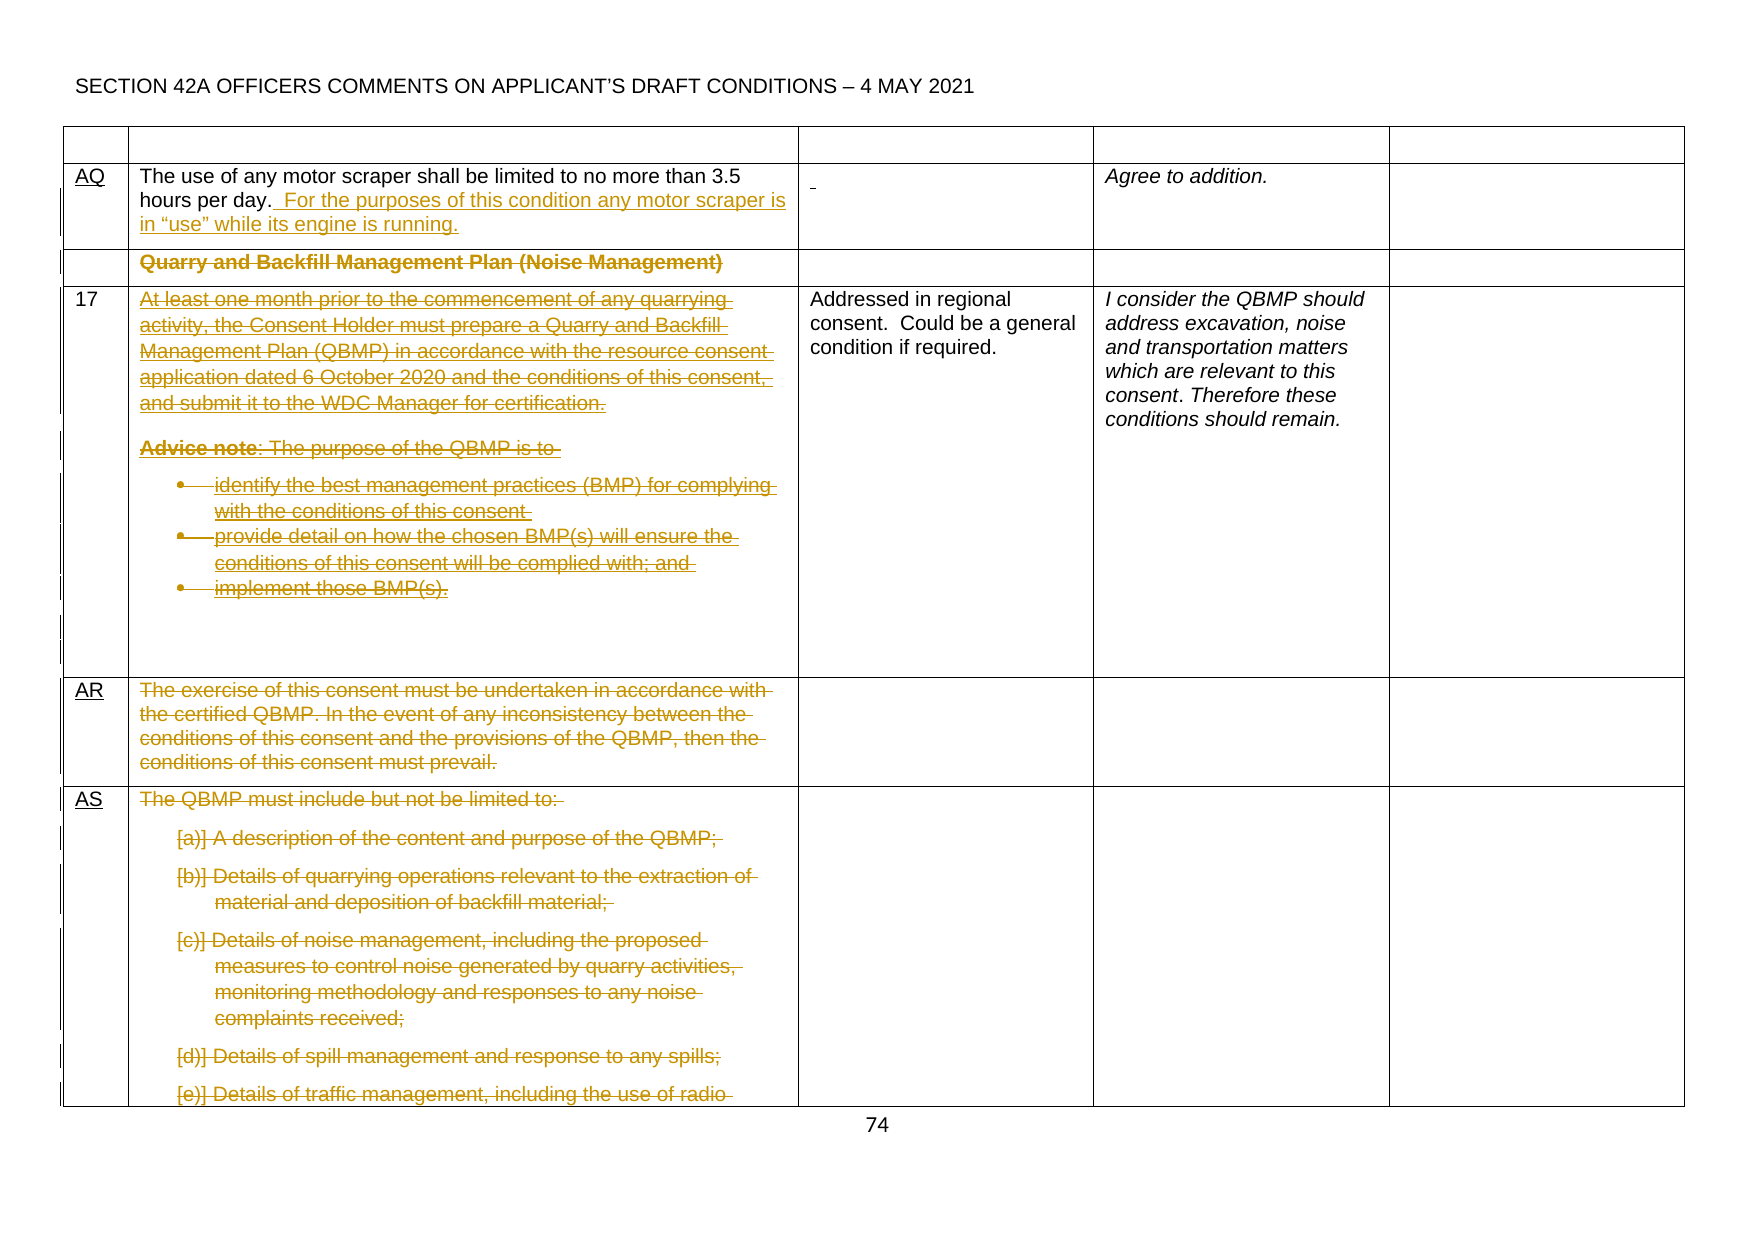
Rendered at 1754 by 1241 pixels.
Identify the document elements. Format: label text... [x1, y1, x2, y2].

table_cell [1094, 250, 1389, 286]
table_cell 16 [64, 127, 128, 163]
table_cell [1390, 127, 1684, 163]
table_cell [799, 787, 1093, 1106]
table_cell [799, 127, 1093, 163]
table_cell [64, 250, 128, 286]
table_cell I consider the QBMP should address excavation, noise and transportation matters which are relevant to this consent. Therefore these conditions should remain. [1094, 287, 1389, 677]
table_cell [1390, 287, 1684, 677]
table_cell [1390, 787, 1684, 1106]
table_cell [1390, 250, 1684, 286]
table_cell [129, 250, 798, 286]
table_cell [1094, 787, 1389, 1106]
table_cell [129, 787, 798, 1106]
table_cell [129, 127, 798, 163]
table_cell [1094, 127, 1389, 163]
table_cell [129, 287, 798, 677]
table_cell Agree to addition. [1094, 164, 1389, 249]
table_cell Addressed in regional consent. Could be a general condition if required. [799, 287, 1093, 677]
table_cell [1390, 678, 1684, 786]
table_cell AS [64, 787, 128, 1106]
table_cell 17 [64, 287, 128, 677]
table_cell The use of any motor scraper shall be limited to no more than 3.5 hours per day. [129, 164, 798, 249]
table_cell [799, 250, 1093, 286]
table_cell AR [64, 678, 128, 786]
table_cell [129, 678, 798, 786]
table_cell [799, 678, 1093, 786]
table_cell [1094, 678, 1389, 786]
table_cell [1390, 164, 1684, 249]
table_cell [799, 164, 1093, 249]
table_cell AQ [64, 164, 128, 249]
